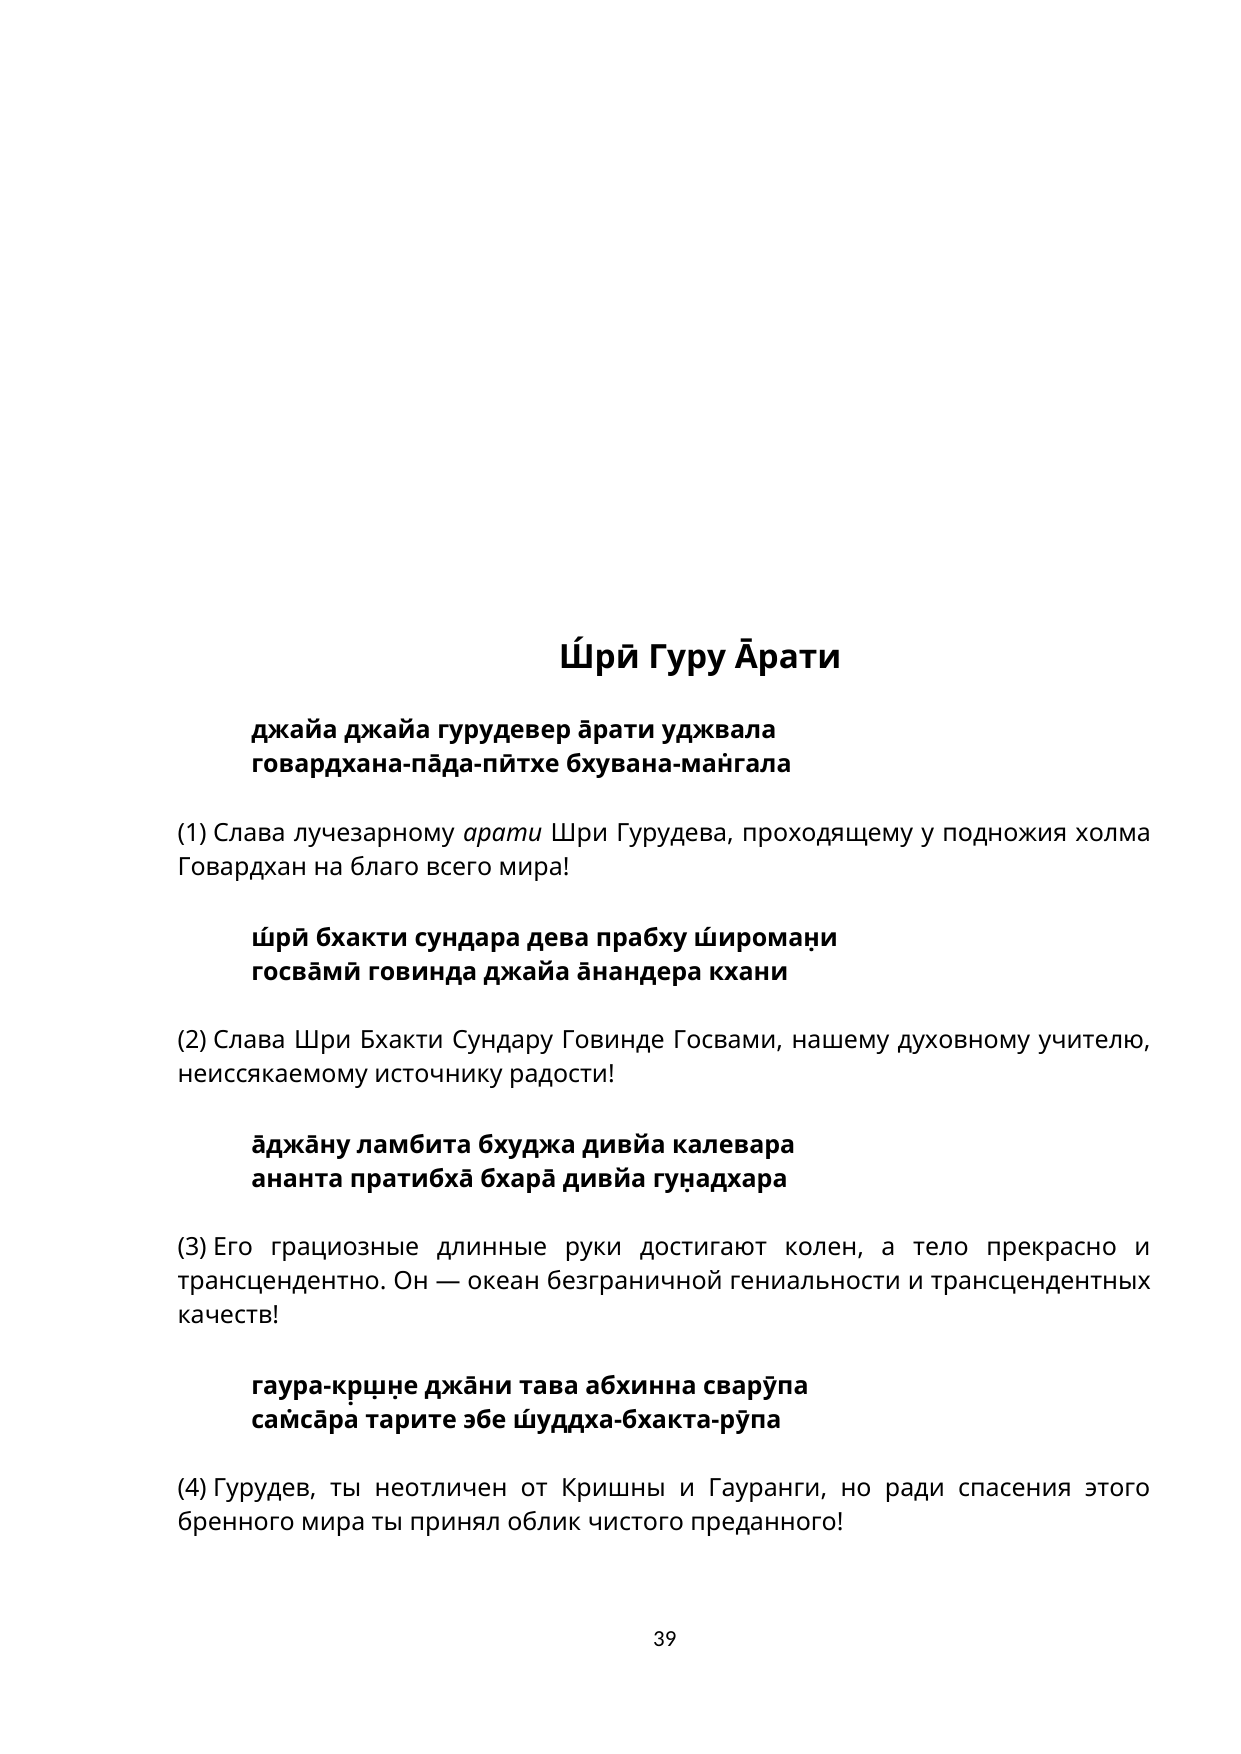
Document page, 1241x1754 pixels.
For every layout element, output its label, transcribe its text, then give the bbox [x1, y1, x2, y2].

text ш́рӣ бхакти сундара дева прабху ш́ироман̣и госва̄мӣ говинда джайа а̄нандера кхани [251, 919, 1152, 987]
text а̄джа̄ну ламбита бхуджа дивйа калевара ананта пратибха̄ бхара̄ дивйа гун̣адхара [251, 1126, 1152, 1194]
text (1) Слава лучезарному арати Шри Гурудева, проходящему у подножия холма Говардхан на благо всего мира! [177, 814, 1152, 882]
text гаура-кр̣ш̣н̣е джа̄ни тава абхинна сварӯпа сам̇са̄ра тарите эбе ш́уддха-бхакта-рӯпа [251, 1367, 1152, 1436]
text (3) Его грациозные длинные руки достигают колен, а тело прекрасно и трансцендентно. Он — океан безграничной гениальности и трансцендентных качеств! [177, 1228, 1152, 1331]
text Ш́рӣ Гуру А̄рати [177, 633, 1152, 678]
text (2) Слава Шри Бхакти Сундару Говинде Госвами, нашему духовному учителю, неиссякаемому источнику радости! [177, 1021, 1152, 1089]
text джайа джайа гурудевер а̄рати уджвала говардхана-па̄да-пӣтхе бхувана-ман̇гала [251, 712, 1152, 780]
text (4) Гурудев, ты неотличен от Кришны и Гауранги, но ради спасения этого бренного мира ты принял облик чистого преданного! [177, 1469, 1152, 1538]
